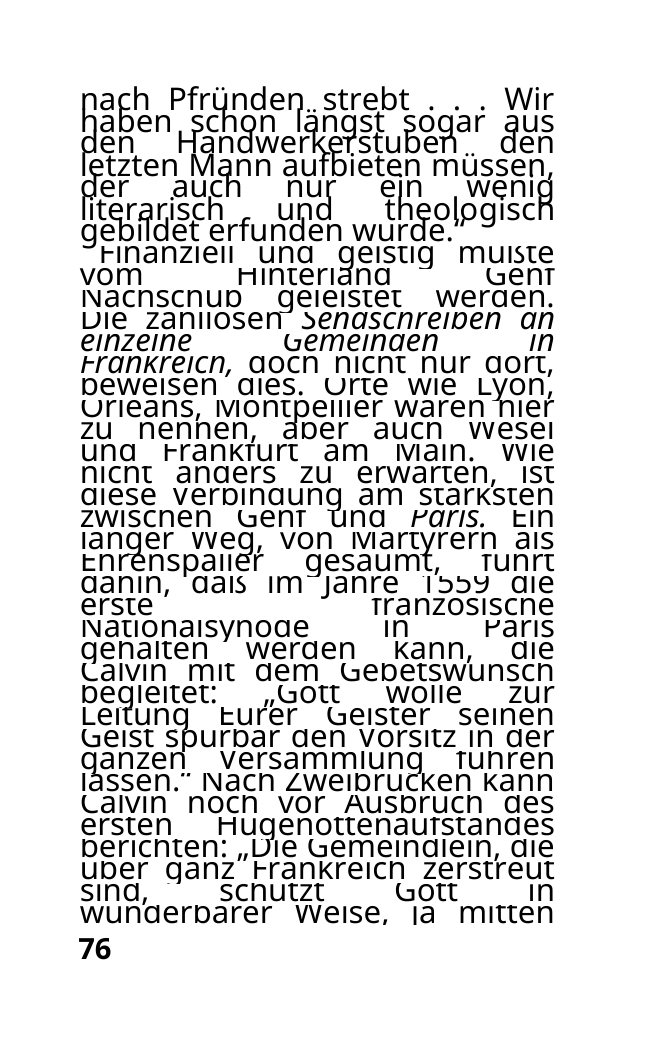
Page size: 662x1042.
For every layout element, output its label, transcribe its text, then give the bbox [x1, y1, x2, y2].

text nach Pfründen strebt . . . Wir haben schon längst sogar aus den Handwerkerstuben den letzten Mann aufbieten müssen, der auch nur ein wenig literarisch und theologisch gebildet erfunden wurde.“ [79, 92, 555, 246]
text 76 [78, 936, 112, 965]
text Finanziell und geistig mußte vom Hinterland Genf Nachschub geleistet werden. Die zahllosen Sendschreiben an einzelne Gemeinden in Frankreich, doch nicht nur dort, beweisen dies. Orte wie Lyon, Orleans, Montpellier wären hier zu nennen, aber auch Wesel und Frankfurt am Main. Wie nicht anders zu erwarten, ist diese Verbindung am stärksten zwischen Genf und Paris. Ein langer Weg, von Märtyrern als Ehrenspalier gesäumt, führt dahin, daß im Jahre 1559 die erste französische Nationalsynode in Paris gehalten werden kann, die Calvin mit dem Gebetswunsch begleitet: „Gott wolle zur Leitung Eurer Geister seinen Geist spürbar den Vorsitz in der ganzen Versammlung führen lassen.“ Nach Zweibrücken kann Calvin noch vor Ausbruch des ersten Hugenottenaufstandes berichten: „Die Gemeindlein, die über ganz Frankreich zerstreut sind, schützt Gott in wunderbarer Weise, ja mitten unter dem furchtbaren Drohen der Feinde läßt er sie wachsen, wie man es nie zu hoffen gewagt hätte. Unser Macard ist in Paris und tut dort stets unermüdlich seine Pflicht; auch weicht er nicht, wenn er nicht mit Gewalt vertrieben wird; ebenso sind seine drei Kollegen gesinnt. Nach Bourges haben wir wieder jemand gesandt, nicht, um Martin zu ersetzen, sondern bloß, um ihm einen Teil der Last abzunehmen; denn einer allein ist der Arbeit nicht mehr gewachsen. Überall wächst die Zahl der Evangelischen, und allerorten werden heimliche Versammlungen gehalten. Ich fürchte, man wird bald von einer schärferen Verfolgung hören.“ Wegen der erhöhten Gefahr mußten auch in Paris die Pfarrer öfters ausgewechselt werden; im gleichen Jahre madien sich Arnaud, Gilbert und des Gallars zur Ablösung de Morels bereit, der nach Macard die Pari- [79, 246, 555, 924]
